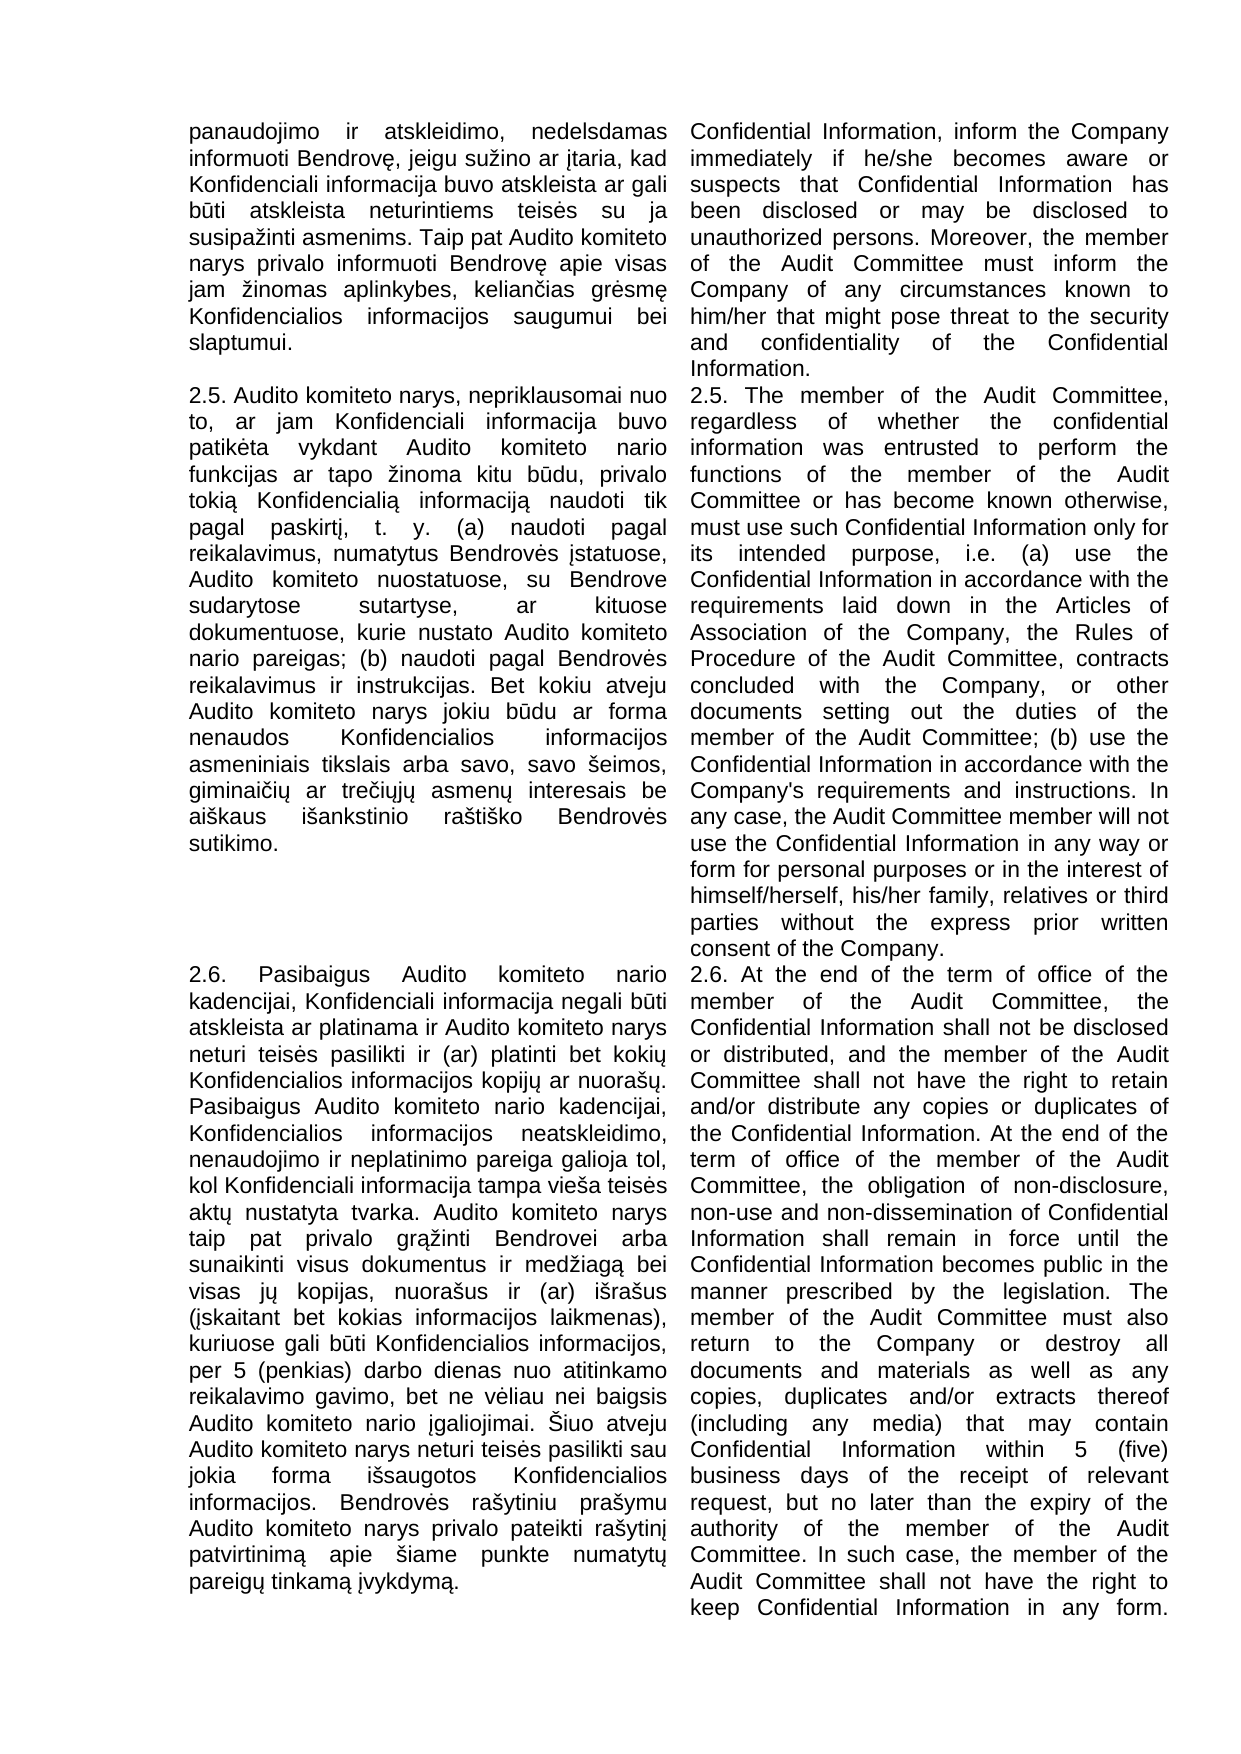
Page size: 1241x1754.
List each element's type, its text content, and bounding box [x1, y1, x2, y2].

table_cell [177, 961, 679, 1620]
table_cell 2.5. The member of the Audit Committee, regardless of whether the confidential information was entrusted to perform the functions of the member of the Audit Committee or has become known otherwise, must use such Confidential Information only for its intended purpose, i.e. (a) use the Confidential Information in accordance with the requirements laid down in the Articles of Association of the Company, the Rules of Procedure of the Audit Committee, contracts concluded with the Company, or other documents setting out the duties of the member of the Audit Committee; (b) use the Confidential Information in accordance with the Company's requirements and instructions. In any case, the Audit Committee member will not use the Confidential Information in any way or form for personal purposes or in the interest of himself/herself, his/her family, relatives or third parties without the express prior written consent of the Company. [679, 382, 1180, 961]
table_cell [679, 118, 1180, 382]
table_cell 2.5. Audito komiteto narys, nepriklausomai nuo to, ar jam Konfidenciali informacija buvo patikėta vykdant Audito komiteto nario funkcijas ar tapo žinoma kitu būdu, privalo tokią Konfidencialią informaciją naudoti tik pagal paskirtį, t. y. (a) naudoti pagal reikalavimus, numatytus Bendrovės įstatuose, Audito komiteto nuostatuose, su Bendrove sudarytose sutartyse, ar kituose dokumentuose, kurie nustato Audito komiteto nario pareigas; (b) naudoti pagal Bendrovės reikalavimus ir instrukcijas. Bet kokiu atveju Audito komiteto narys jokiu būdu ar forma nenaudos Konfidencialios informacijos asmeniniais tikslais arba savo, savo šeimos, giminaičių ar trečiųjų asmenų interesais be aiškaus išankstinio raštiško Bendrovės sutikimo. [177, 382, 679, 961]
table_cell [679, 961, 1180, 1620]
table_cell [177, 118, 679, 382]
